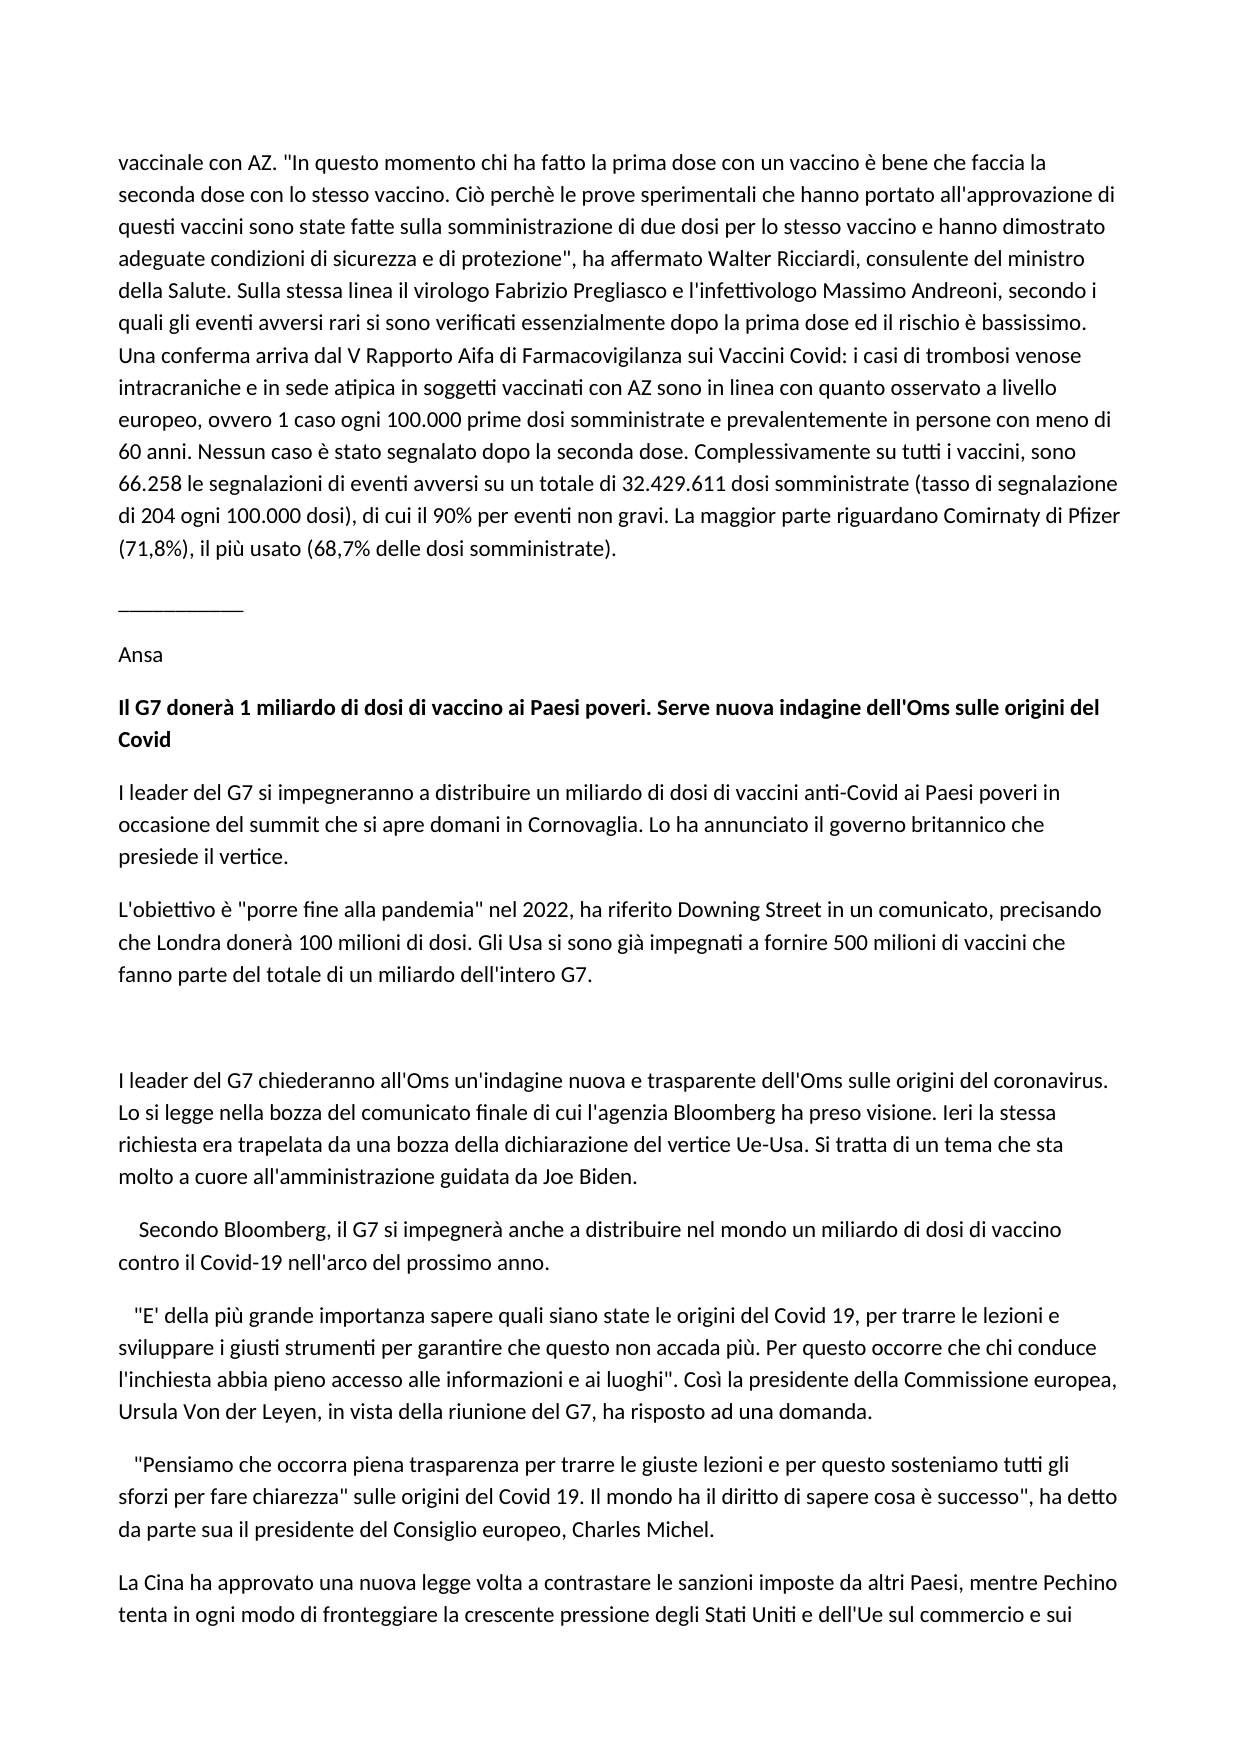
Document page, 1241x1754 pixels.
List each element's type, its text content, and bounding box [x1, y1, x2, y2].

text "E' della più grande importanza sapere quali siano state le origini del Covid 19, per trarre le lezioni e sviluppare i giusti strumenti per garantire che questo non accada più. Per questo occorre che chi conduce l'inchiesta abbia pieno accesso alle informazioni e ai luoghi". Così la presidente della Commissione europea, Ursula Von der Leyen, in vista della riunione del G7, ha risposto ad una domanda. [118, 1301, 1122, 1425]
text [118, 148, 1122, 562]
text Il G7 donerà 1 miliardo di dosi di vaccino ai Paesi poveri. Serve nuova indagine dell'Oms sulle origini del Covid [118, 693, 1122, 753]
text L'obiettivo è "porre fine alla pandemia" nel 2022, ha riferito Downing Street in un comunicato, precisando che Londra donerà 100 milioni di dosi. Gli Usa si sono già impegnati a fornire 500 milioni di vaccini che fanno parte del totale di un miliardo dell'intero G7. [118, 896, 1122, 988]
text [118, 1568, 1122, 1628]
text Ansa [118, 640, 1122, 668]
text ___________ [118, 587, 1122, 615]
text "Pensiamo che occorra piena trasparenza per trarre le giuste lezioni e per questo sosteniamo tutti gli sforzi per fare chiarezza" sulle origini del Covid 19. Il mondo ha il diritto di sapere cosa è successo", ha detto da parte sua il presidente del Consiglio europeo, Charles Michel. [118, 1450, 1122, 1543]
text I leader del G7 si impegneranno a distribuire un miliardo di dosi di vaccini anti-Covid ai Paesi poveri in occasione del summit che si apre domani in Cornovaglia. Lo ha annunciato il governo britannico che presiede il vertice. [118, 778, 1122, 871]
text Secondo Bloomberg, il G7 si impegnerà anche a distribuire nel mondo un miliardo di dosi di vaccino contro il Covid-19 nell'arco del prossimo anno. [118, 1216, 1122, 1276]
text I leader del G7 chiederanno all'Oms un'indagine nuova e trasparente dell'Oms sulle origini del coronavirus. Lo si legge nella bozza del comunicato finale di cui l'agenzia Bloomberg ha preso visione. Ieri la stessa richiesta era trapelata da una bozza della dichiarazione del vertice Ue-Usa. Si tratta di un tema che sta molto a cuore all'amministrazione guidata da Joe Biden. [118, 1066, 1122, 1191]
